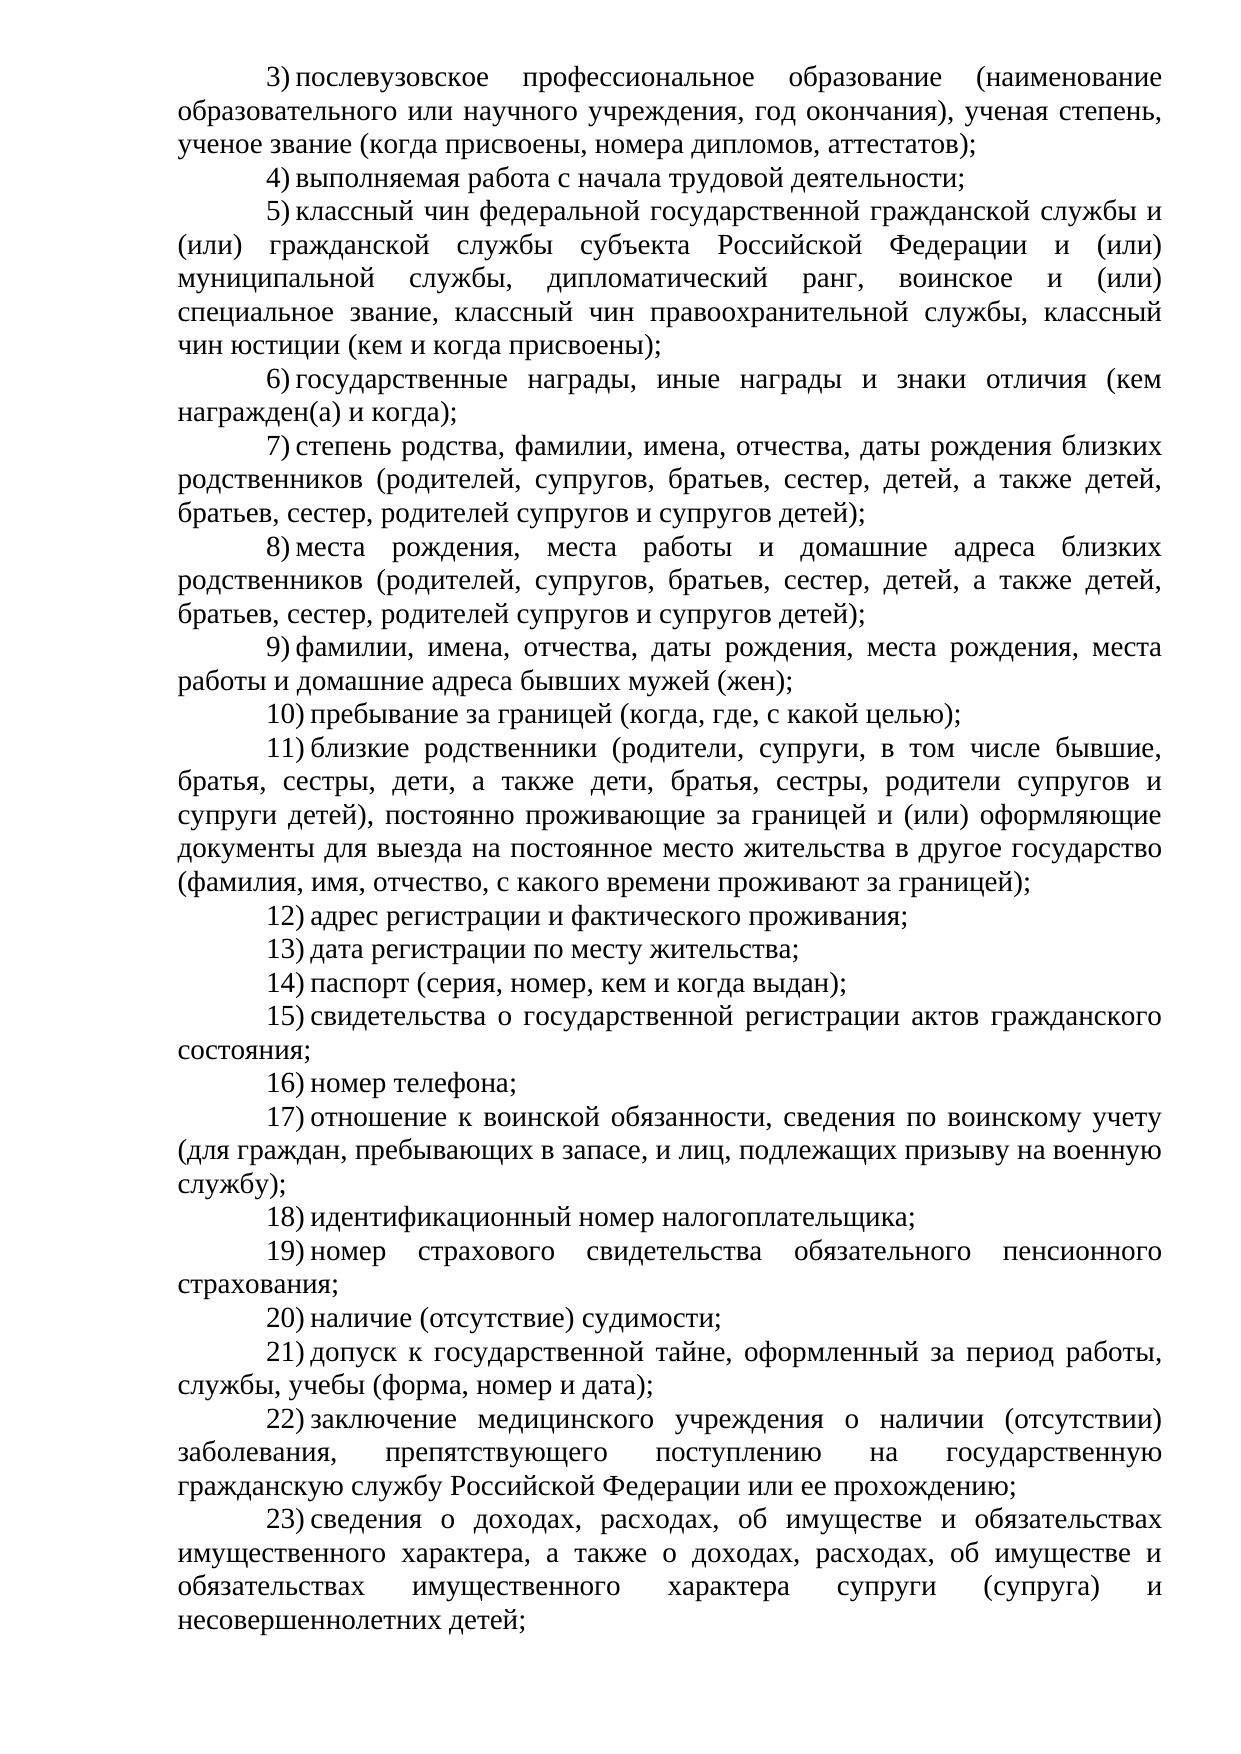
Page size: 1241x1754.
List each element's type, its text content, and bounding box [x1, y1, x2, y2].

list номер страхового свидетельства обязательного пенсионного страхования; [177, 1233, 1163, 1300]
list пребывание за границей (когда, где, с какой целью); [177, 696, 1163, 730]
list государственные награды, иные награды и знаки отличия (кем награжден(а) и когда); [177, 361, 1163, 428]
list дата регистрации по месту жительства; [177, 931, 1163, 965]
list близкие родственники (родители, супруги, в том числе бывшие, братья, сестры, дети, а также дети, братья, сестры, родители супругов и супруги детей), постоянно проживающие за границей и (или) оформляющие документы для выезда на постоянное место жительства в другое государство (фамилия, имя, отчество, с какого времени проживают за границей); [177, 730, 1163, 898]
list номер телефона; [177, 1065, 1163, 1099]
list выполняемая работа с начала трудовой деятельности; [177, 160, 1163, 193]
list идентификационный номер налогоплательщика; [177, 1199, 1163, 1233]
list места рождения, места работы и домашние адреса близких родственников (родителей, супругов, братьев, сестер, детей, а также детей, братьев, сестер, родителей супругов и супругов детей); [177, 529, 1163, 629]
list послевузовское профессиональное образование (наименование образовательного или научного учреждения, год окончания), ученая степень, ученое звание (когда присвоены, номера дипломов, аттестатов); [177, 59, 1163, 160]
list наличие (отсутствие) судимости; [177, 1300, 1163, 1334]
list фамилии, имена, отчества, даты рождения, места рождения, места работы и домашние адреса бывших мужей (жен); [177, 629, 1163, 696]
list заключение медицинского учреждения о наличии (отсутствии) заболевания, препятствующего поступлению на государственную гражданскую службу Российской Федерации или ее прохождению; [177, 1401, 1163, 1501]
list свидетельства о государственной регистрации актов гражданского состояния; [177, 998, 1163, 1065]
list допуск к государственной тайне, оформленный за период работы, службы, учебы (форма, номер и дата); [177, 1334, 1163, 1401]
list классный чин федеральной государственной гражданской службы и (или) гражданской службы субъекта Российской Федерации и (или) муниципальной службы, дипломатический ранг, воинское и (или) специальное звание, классный чин правоохранительной службы, классный чин юстиции (кем и когда присвоены); [177, 193, 1163, 361]
list паспорт (серия, номер, кем и когда выдан); [177, 965, 1163, 998]
list степень родства, фамилии, имена, отчества, даты рождения близких родственников (родителей, супругов, братьев, сестер, детей, а также детей, братьев, сестер, родителей супругов и супругов детей); [177, 428, 1163, 529]
list сведения о доходах, расходах, об имуществе и обязательствах имущественного характера, а также о доходах, расходах, об имуществе и обязательствах имущественного характера супруги (супруга) и несовершеннолетних детей; [177, 1501, 1163, 1636]
list адрес регистрации и фактического проживания; [177, 898, 1163, 931]
list отношение к воинской обязанности, сведения по воинскому учету (для граждан, пребывающих в запасе, и лиц, подлежащих призыву на военную службу); [177, 1099, 1163, 1199]
